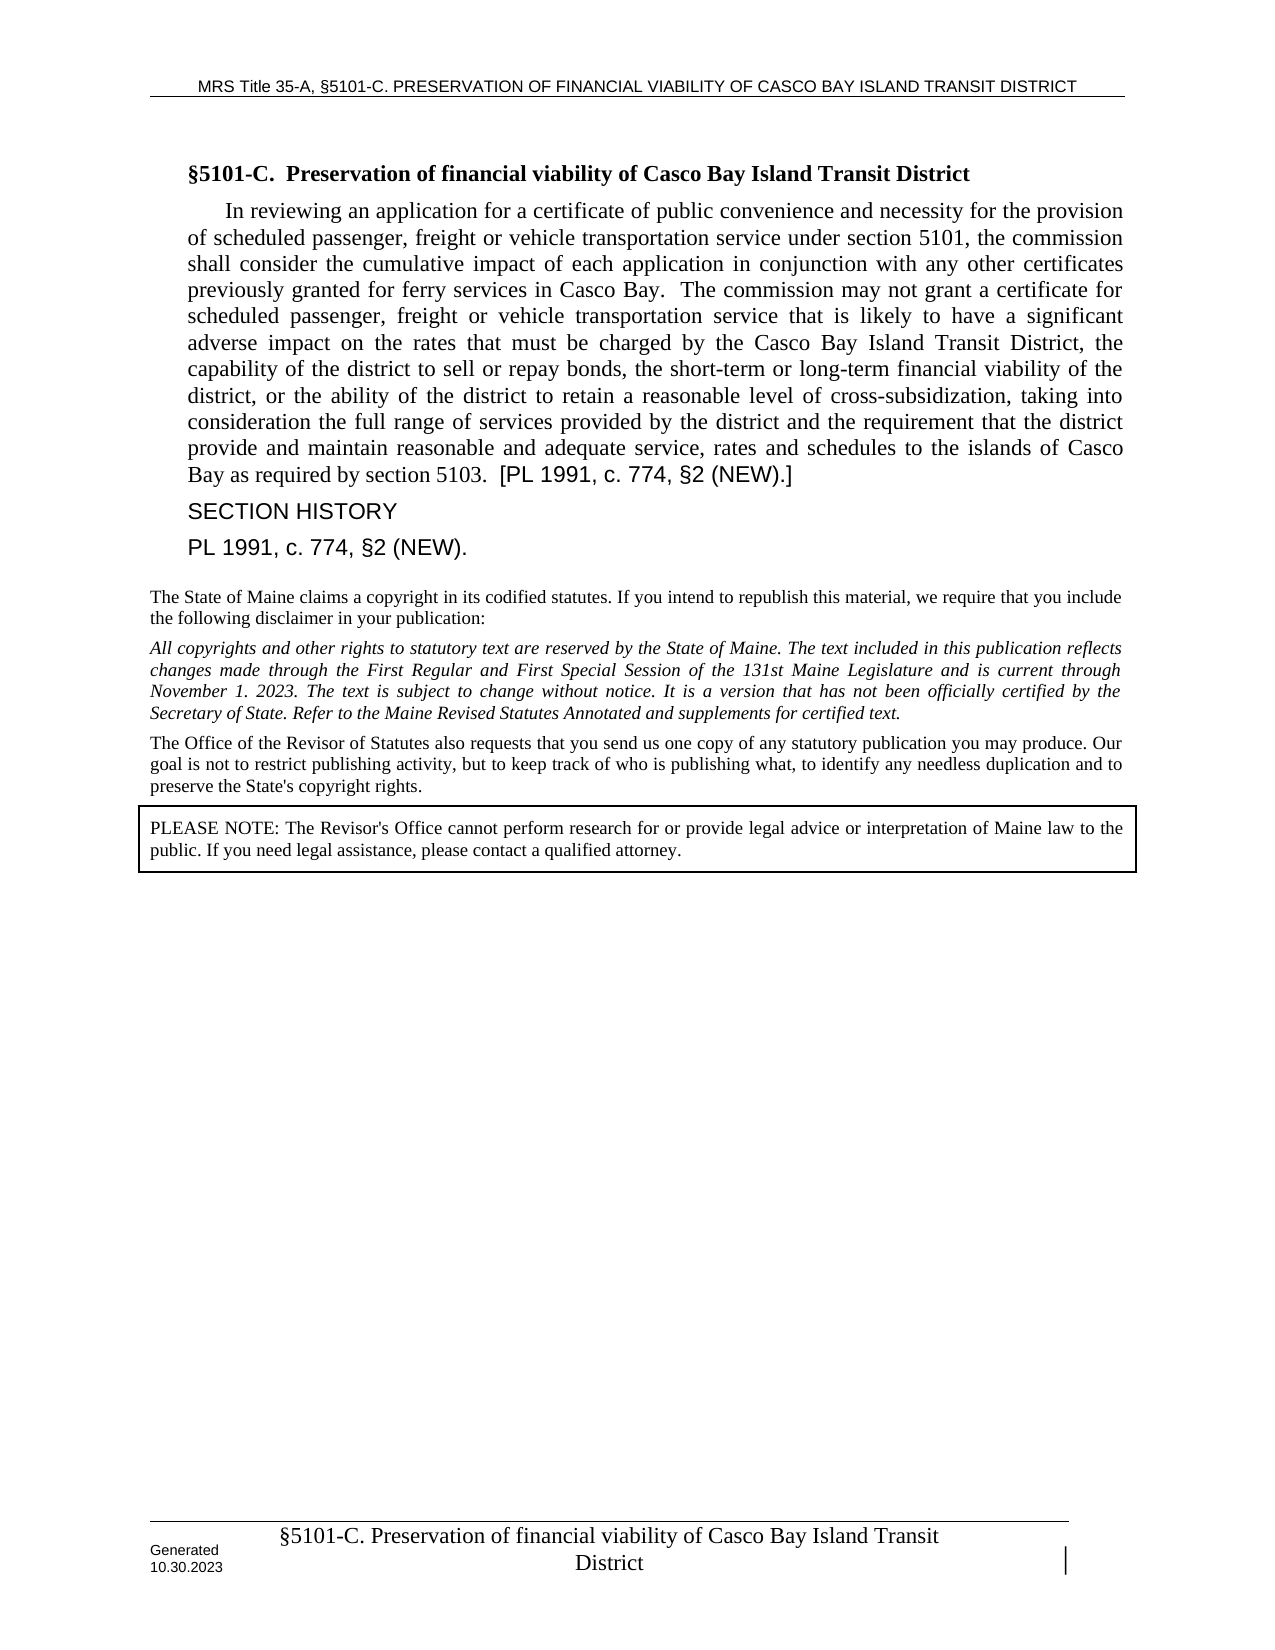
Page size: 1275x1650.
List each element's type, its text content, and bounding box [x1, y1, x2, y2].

text PLEASE NOTE: The Revisor's Office cannot perform research for or provide legal advice or interpretation of Maine law to the public. If you need legal assistance, please contact a qualified attorney. [140, 807, 1135, 871]
text All copyrights and other rights to statutory text are reserved by the State of Maine. The text included in this publication reflects changes made through the First Regular and First Special Session of the 131st Maine Legislature and is current through November 1. 2023 . The text is subject to change without notice. It is a version that has not been officially certified by the Secretary of State. Refer to the Maine Revised Statutes Annotated and supplements for certified text. [150, 637, 1125, 723]
text SECTION HISTORY [187, 498, 1125, 524]
text The State of Maine claims a copyright in its codified statutes. If you intend to republish this material, we require that you include the following disclaimer in your publication: [150, 586, 1125, 629]
text §5101-C. Preservation of financial viability of Casco Bay Island Transit District [187, 160, 1125, 187]
text The Office of the Revisor of Statutes also requests that you send us one copy of any statutory publication you may produce. Our goal is not to restrict publishing activity, but to keep track of who is publishing what, to identify any needless duplication and to preserve the State's copyright rights. [150, 732, 1125, 796]
text In reviewing an application for a certificate of public convenience and necessity for the provision of scheduled passenger, freight or vehicle transportation service under section 5101, the commission shall consider the cumulative impact of each application in conjunction with any other certificates previously granted for ferry services in Casco Bay. The commission may not grant a certificate for scheduled passenger, freight or vehicle transportation service that is likely to have a significant adverse impact on the rates that must be charged by the Casco Bay Island Transit District, the capability of the district to sell or repay bonds, the short-term or long-term financial viability of the district, or the ability of the district to retain a reasonable level of cross-subsidization, taking into consideration the full range of services provided by the district and the requirement that the district provide and maintain reasonable and adequate service, rates and schedules to the islands of Casco Bay as required by section 5103. [PL 1991, c. 774, §2 (NEW).] [187, 197, 1125, 487]
text PL 1991, c. 774, §2 (NEW). [187, 534, 1125, 561]
